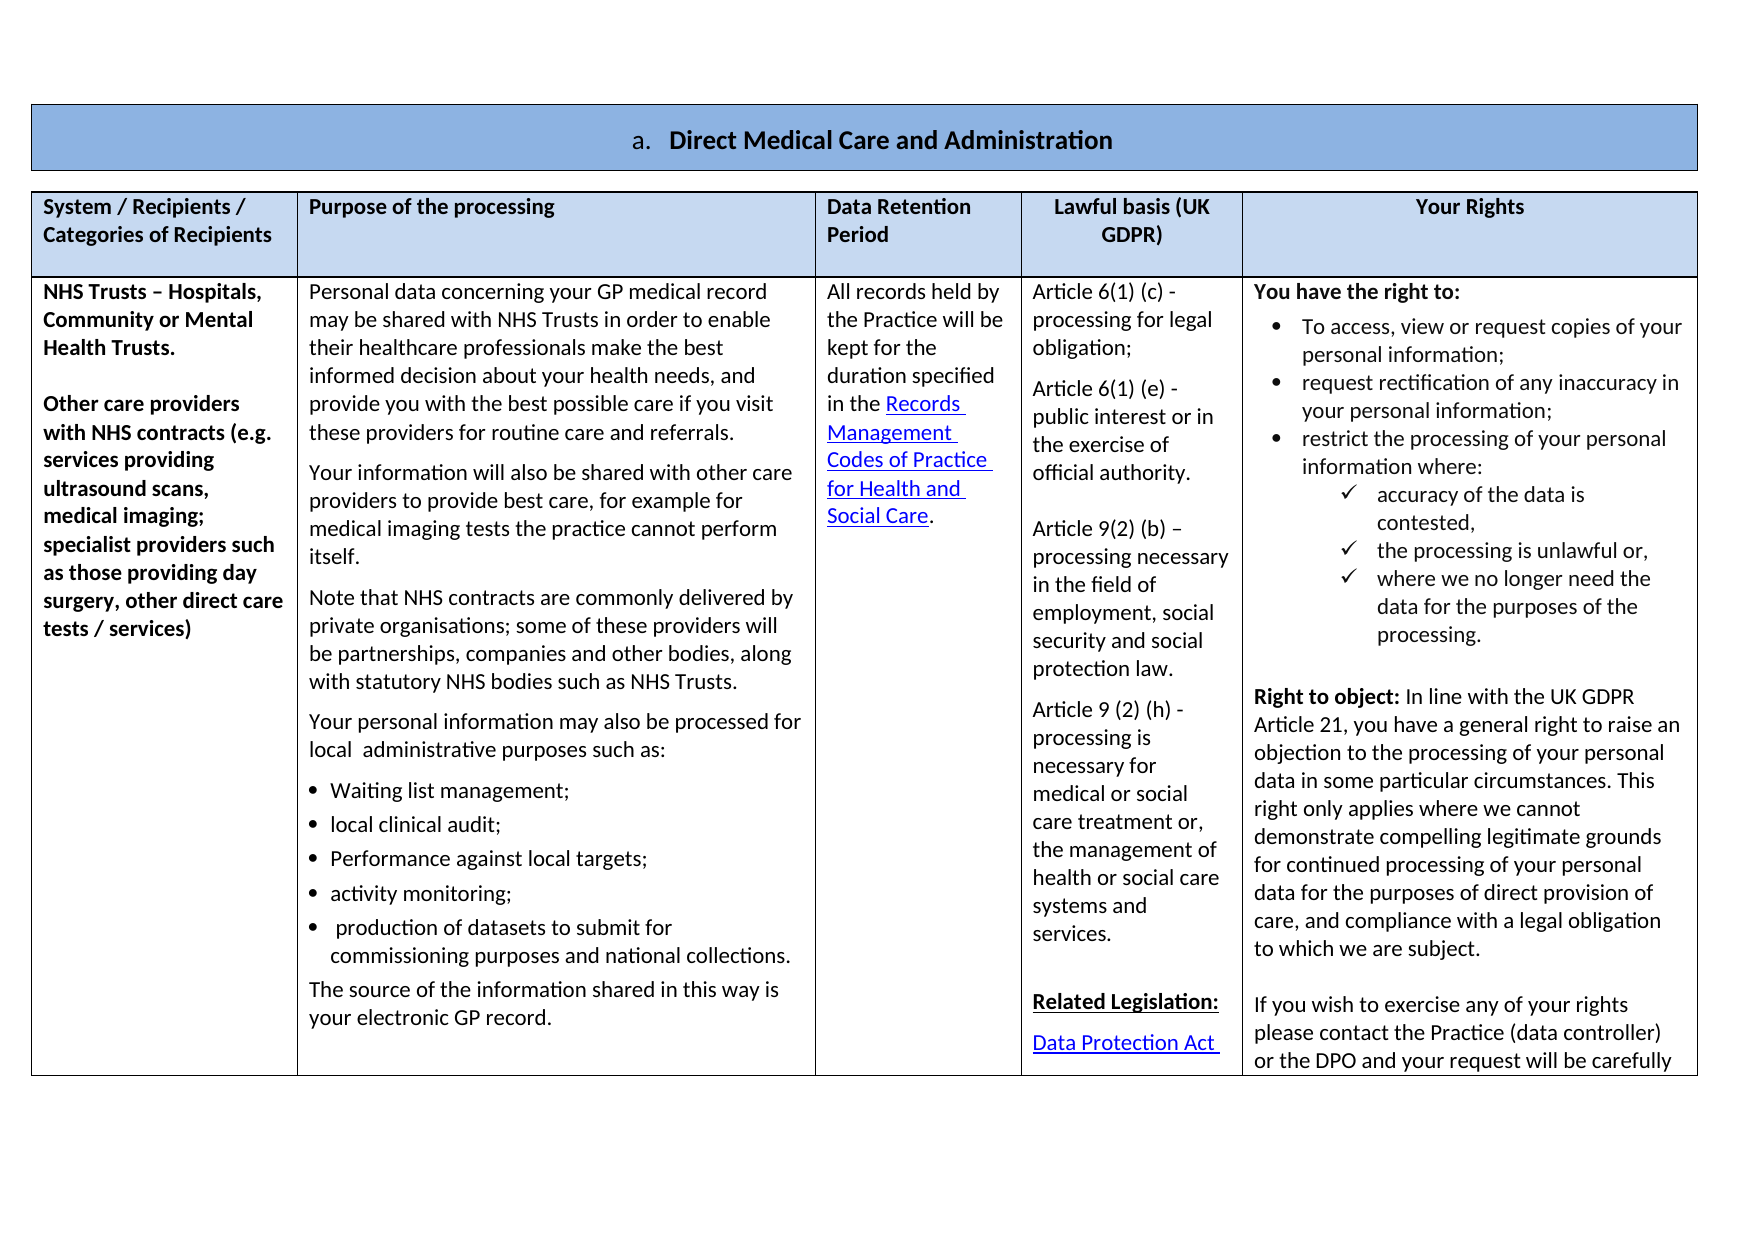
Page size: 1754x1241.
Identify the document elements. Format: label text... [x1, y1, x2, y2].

table_header Your Rights [1243, 193, 1697, 276]
table_header Purpose of the processing [298, 193, 815, 276]
table_header Lawful basis (UK GDPR) [1022, 193, 1242, 276]
table_header System / Recipients / Categories of Recipients [32, 193, 297, 276]
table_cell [1022, 278, 1242, 1074]
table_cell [1243, 278, 1697, 1074]
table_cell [816, 278, 1021, 1074]
table_header Data Retention Period [816, 193, 1021, 276]
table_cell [298, 278, 815, 1074]
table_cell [32, 278, 297, 1074]
table_header Direct Medical Care and Administration [32, 105, 1697, 170]
